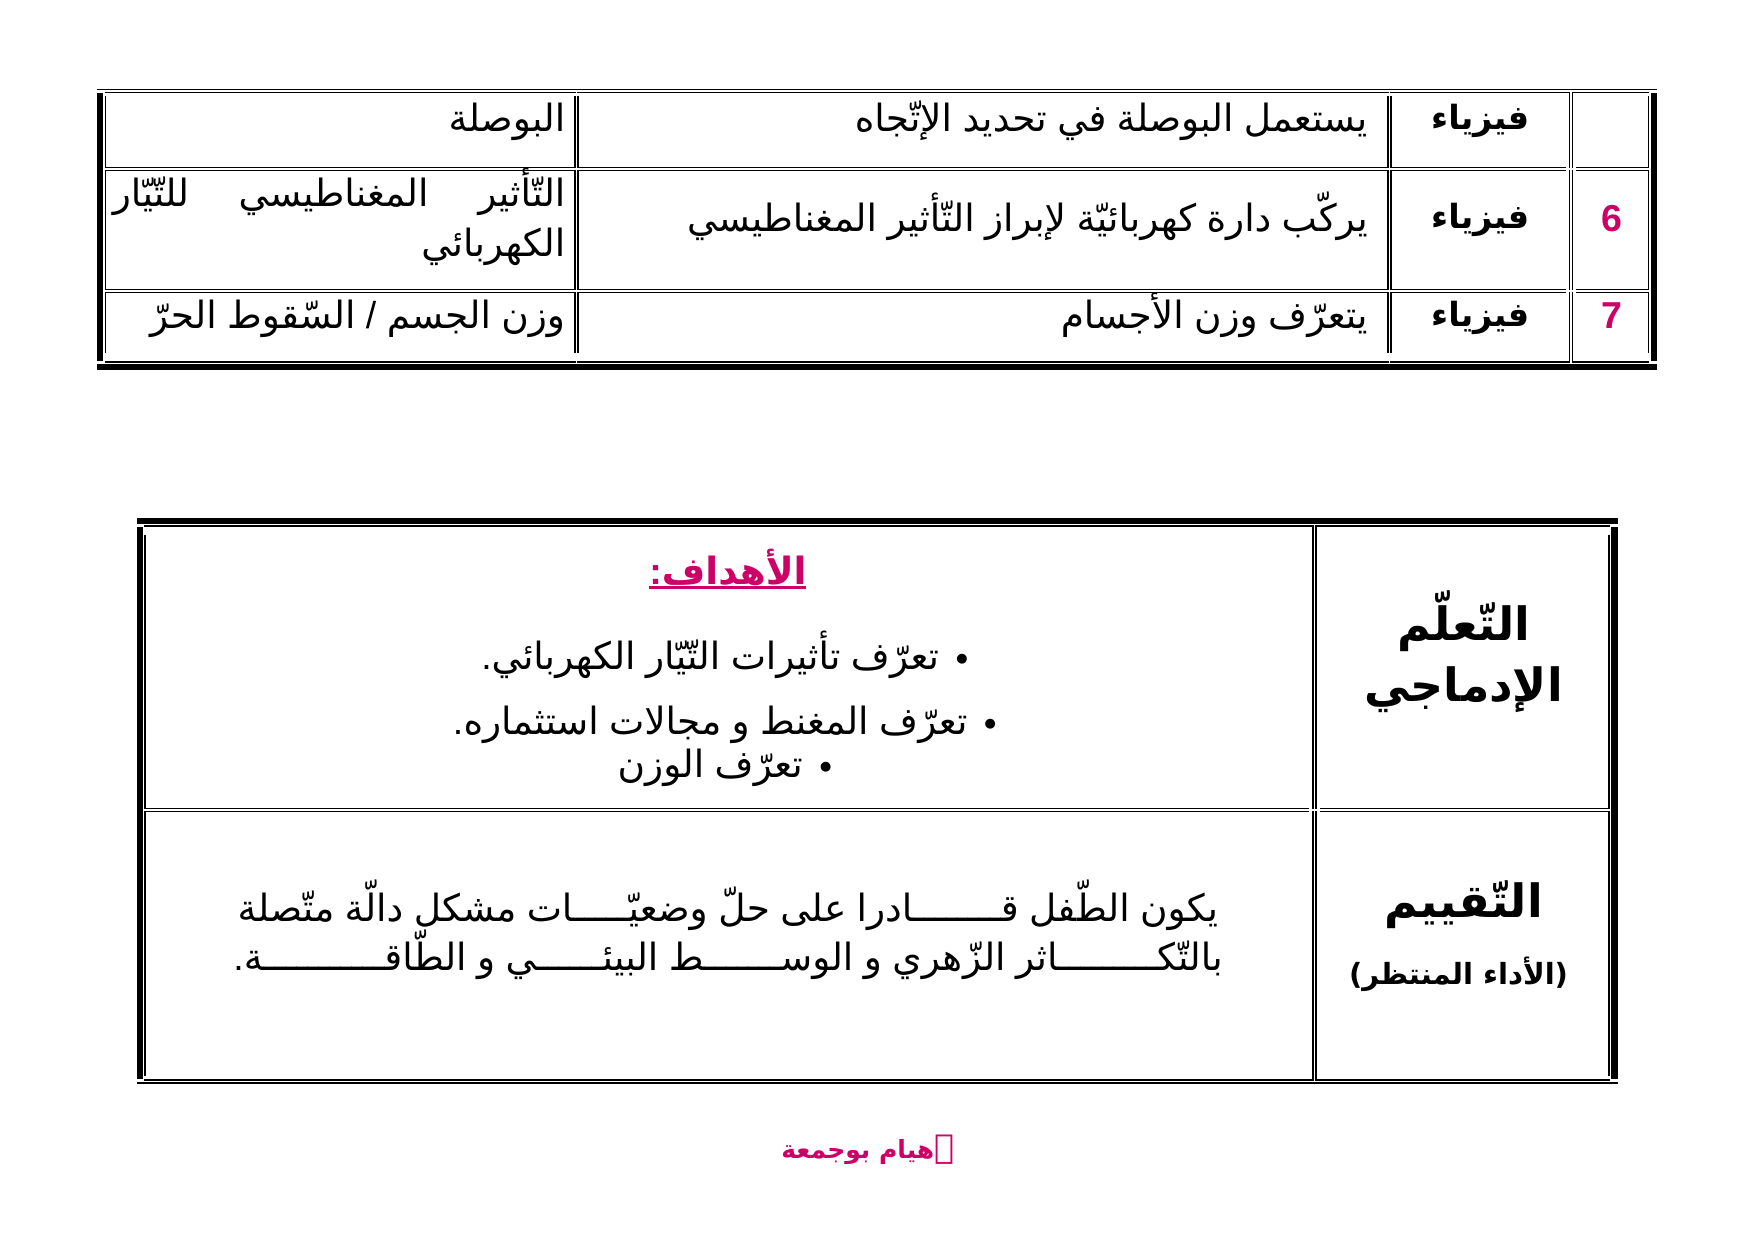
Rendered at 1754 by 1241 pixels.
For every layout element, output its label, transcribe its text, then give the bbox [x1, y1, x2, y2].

table_cell التّأثير المغناطيسي للتّيّار الكهربائي [106, 171, 574, 288]
table_header التّعلّم الإدماجي [1315, 524, 1613, 808]
table_cell يتعرّف وزن الأجسام [576, 289, 1389, 361]
table_cell يستعمل البوصلة في تحديد الإتّجاه [576, 90, 1389, 166]
table_cell وزن الجسم / السّقوط الحرّ [103, 289, 576, 361]
table_cell يكون الطّفل قــــــــادرا على حلّ وضعيّـــــات مشكل دالّة متّصلة بالتّكـــــــــاثر الزّهري و الوســـــــط البيئــــــي و الطّاقـــــــــــة. [143, 808, 1314, 1079]
table_cell يركّب دارة كهربائيّة لإبراز التّأثير المغناطيسي [579, 171, 1387, 288]
table_cell البوصلة [102, 90, 576, 166]
table_cell فيزياء [1389, 289, 1571, 361]
table_cell 6 [1571, 166, 1651, 288]
table_cell التّقييم (الأداء المنتظر) [1315, 808, 1611, 1079]
table_cell فيزياء [1389, 166, 1571, 288]
table_cell فيزياء [1389, 90, 1571, 166]
table_cell 7 [1571, 289, 1651, 361]
table_cell [1571, 90, 1652, 166]
table_header الأهداف: تعرّف تأثيرات التّيّار الكهربائي. تعرّف المغنط و مجالات استثماره. تعرّف الوزن [141, 524, 1314, 808]
